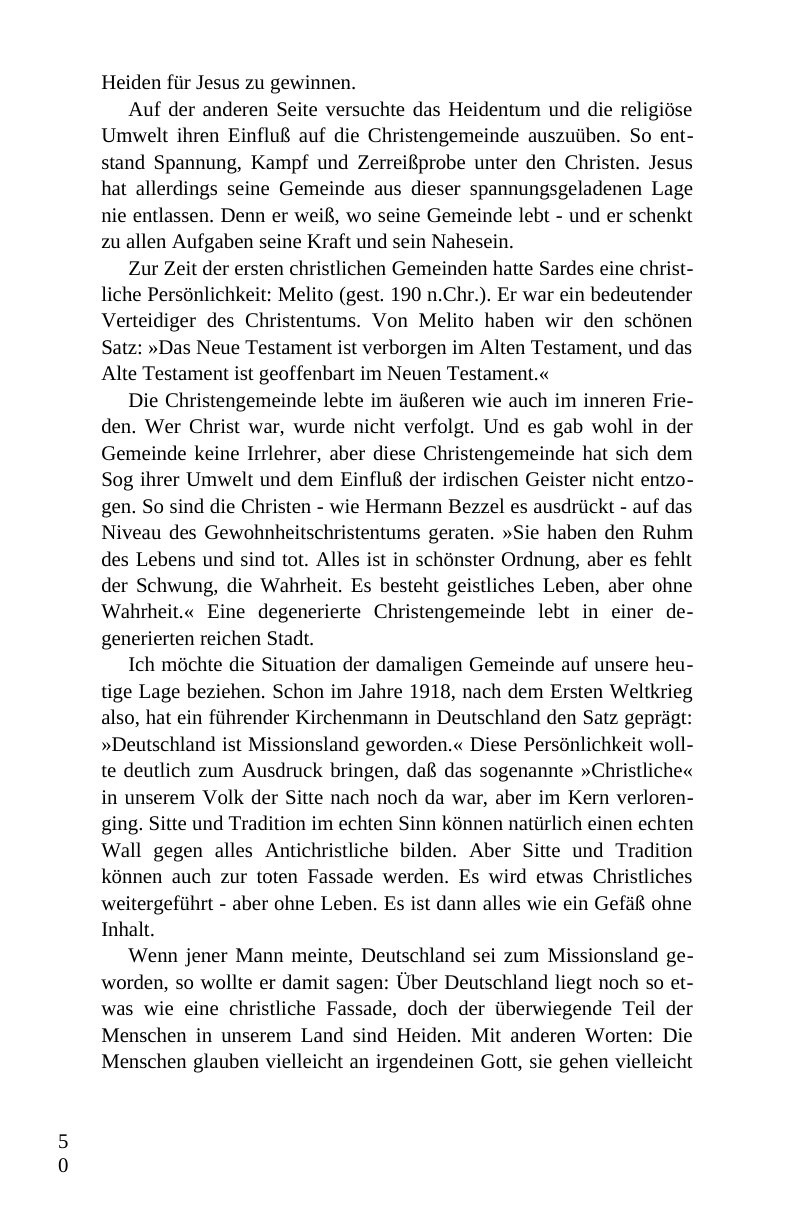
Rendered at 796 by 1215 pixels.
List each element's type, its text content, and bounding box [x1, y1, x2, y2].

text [101, 942, 693, 1074]
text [101, 69, 693, 95]
text Auf der anderen Seite versuchte das Heidentum und die religiöse Umwelt ihren Einfluß auf die Christengemeinde auszuüben. So entstand Spannung, Kampf und Zerreißprobe unter den Christen. Jesus hat allerdings seine Gemeinde aus dieser spannungsgeladenen Lage nie entlassen. Denn er weiß, wo seine Gemeinde lebt - und er schenkt zu allen Aufgaben seine Kraft und sein Nahesein. [101, 95, 693, 254]
text Ich möchte die Situation der damaligen Gemeinde auf unsere heutige Lage beziehen. Schon im Jahre 1918, nach dem Ersten Weltkrieg also, hat ein führender Kirchenmann in Deutschland den Satz geprägt: »Deutschland ist Missionsland geworden.« Diese Persönlichkeit wollte deutlich zum Ausdruck bringen, daß das sogenannte »Christliche« in unserem Volk der Sitte nach noch da war, aber im Kern verlorenging. Sitte und Tradition im echten Sinn können natürlich einen echten Wall gegen alles Antichristliche bilden. Aber Sitte und Tradition können auch zur toten Fassade werden. Es wird etwas Christliches weitergeführt - aber ohne Leben. Es ist dann alles wie ein Gefäß ohne Inhalt. [101, 651, 693, 942]
text Die Christengemeinde lebte im äußeren wie auch im inneren Frieden. Wer Christ war, wurde nicht verfolgt. Und es gab wohl in der Gemeinde keine Irrlehrer, aber diese Christengemeinde hat sich dem Sog ihrer Umwelt und dem Einfluß der irdischen Geister nicht entzogen. So sind die Christen - wie Hermann Bezzel es ausdrückt - auf das Niveau des Gewohnheitschristentums geraten. »Sie haben den Ruhm des Lebens und sind tot. Alles ist in schönster Ordnung, aber es fehlt der Schwung, die Wahrheit. Es besteht geistliches Leben, aber ohne Wahrheit.« Eine degenerierte Christengemeinde lebt in einer degenerierten reichen Stadt. [101, 386, 693, 651]
text Zur Zeit der ersten christlichen Gemeinden hatte Sardes eine christliche Persönlichkeit: Melito (gest. 190 n.Chr.). Er war ein bedeutender Verteidiger des Christentums. Von Melito haben wir den schönen Satz: »Das Neue Testament ist verborgen im Alten Testament, und das Alte Testament ist geoffenbart im Neuen Testament.« [101, 254, 693, 386]
